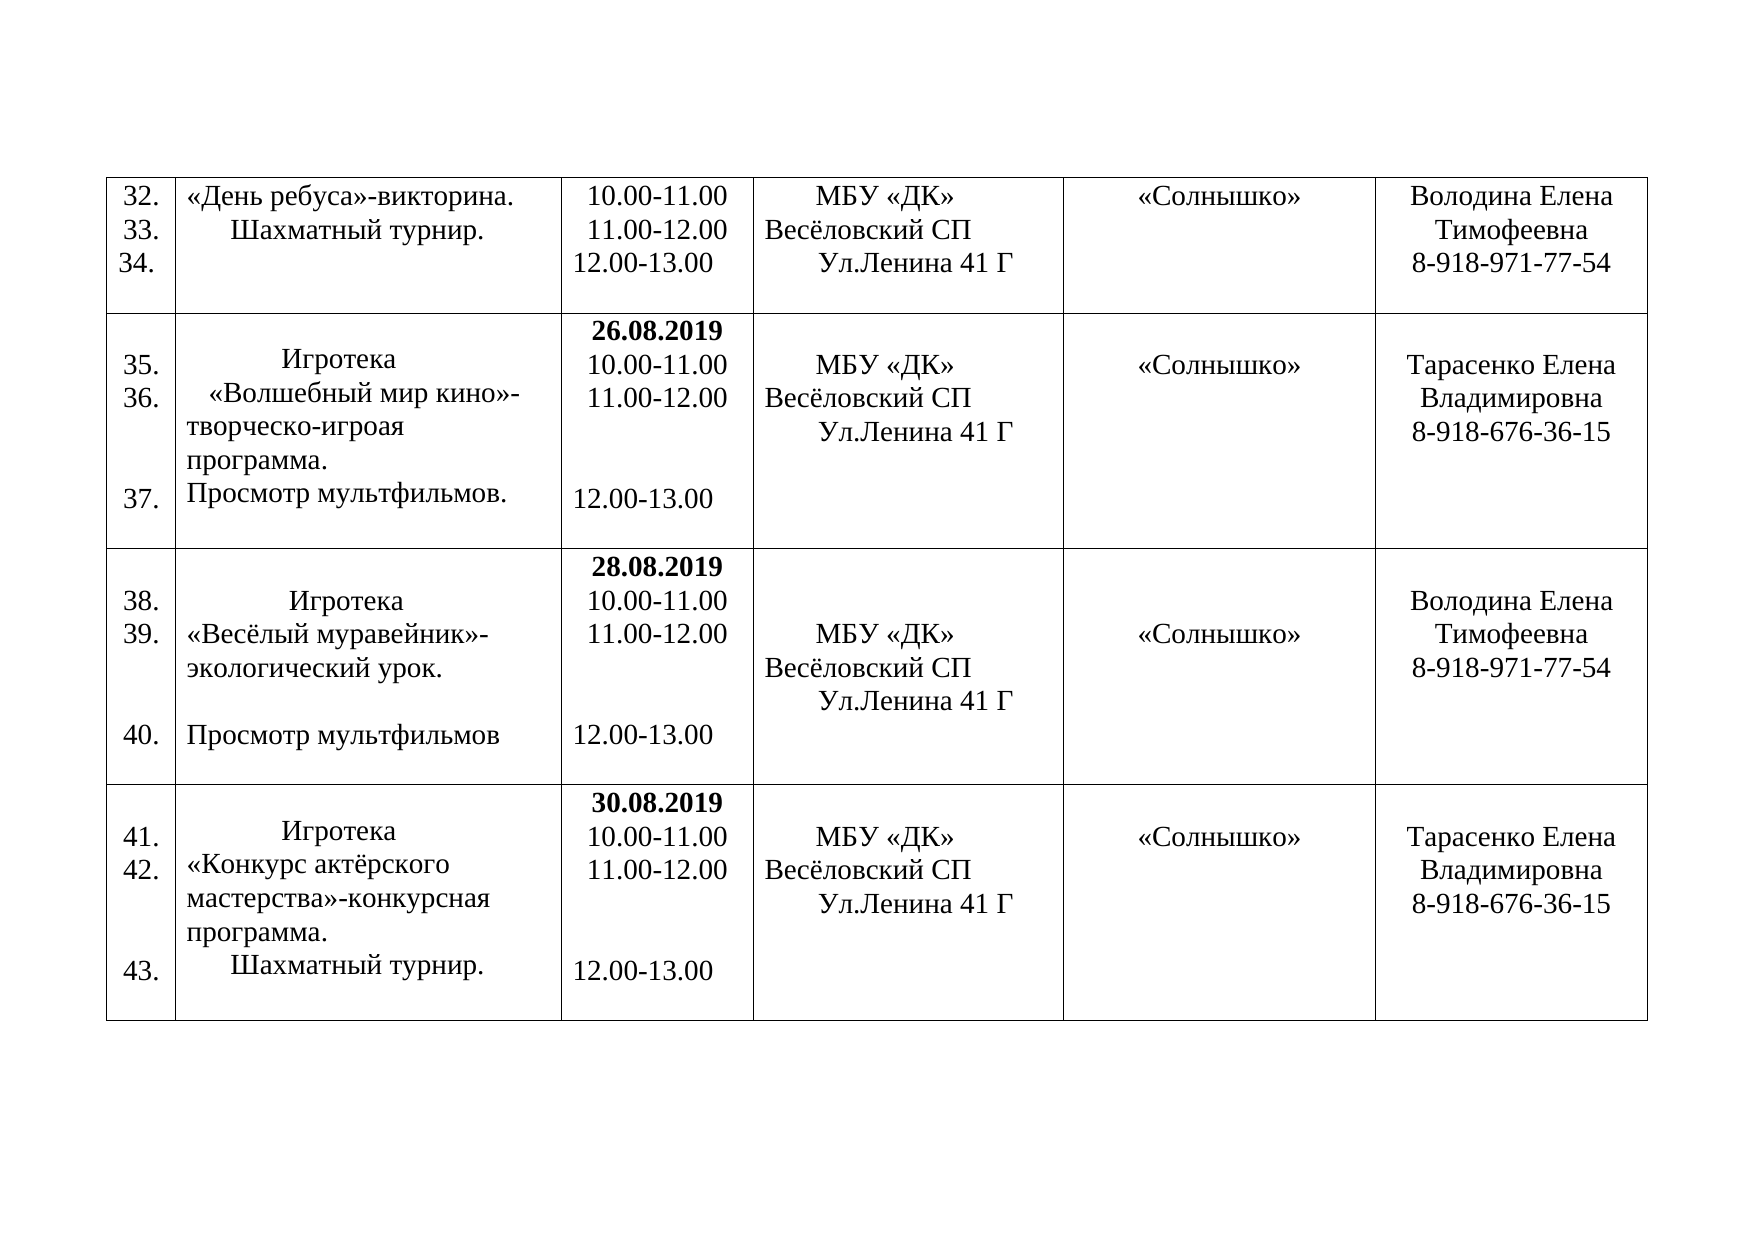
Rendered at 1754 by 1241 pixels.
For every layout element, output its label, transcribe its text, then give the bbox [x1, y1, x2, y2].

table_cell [1376, 178, 1647, 312]
table_cell Тарасенко Елена Владимировна 8-918-676-36-15 [1376, 785, 1647, 1020]
table_cell Тарасенко Елена Владимировна 8-918-676-36-15 [1376, 314, 1647, 548]
table_cell 41. 42. 43. [107, 785, 175, 1020]
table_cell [176, 178, 561, 312]
table_cell МБУ «ДК» Весёловский СП Ул.Ленина 41 Г [754, 785, 1063, 1020]
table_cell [754, 178, 1063, 312]
table_cell Игротека «Конкурс актёрского мастерства»-конкурсная программа. Шахматный турнир. [176, 785, 561, 1020]
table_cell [562, 178, 753, 312]
table_cell «Солнышко» [1064, 785, 1375, 1020]
table_cell 30.08.2019 10.00-11.00 11.00-12.00 12.00-13.00 [562, 785, 753, 1020]
table_cell 26.08.2019 10.00-11.00 11.00-12.00 12.00-13.00 [562, 314, 753, 548]
table_cell Игротека «Волшебный мир кино»-творческо-игроая программа. Просмотр мультфильмов. [176, 314, 561, 548]
table_cell «Солнышко» [1064, 178, 1375, 312]
table_cell «Солнышко» [1064, 314, 1375, 548]
table_cell 32. 33. 34. [107, 178, 175, 312]
table_cell 35. 36. 37. [107, 314, 175, 548]
table_cell 28.08.2019 10.00-11.00 11.00-12.00 12.00-13.00 [562, 549, 753, 784]
table_cell 38. 39. 40. [107, 549, 175, 784]
table_cell МБУ «ДК» Весёловский СП Ул.Ленина 41 Г [754, 314, 1063, 548]
table_cell МБУ «ДК» Весёловский СП Ул.Ленина 41 Г [754, 549, 1063, 784]
table_cell Володина Елена Тимофеевна 8-918-971-77-54 [1376, 549, 1647, 784]
table_cell «Солнышко» [1064, 549, 1375, 784]
table_cell Игротека «Весёлый муравейник»-экологический урок. Просмотр мультфильмов [176, 549, 561, 784]
